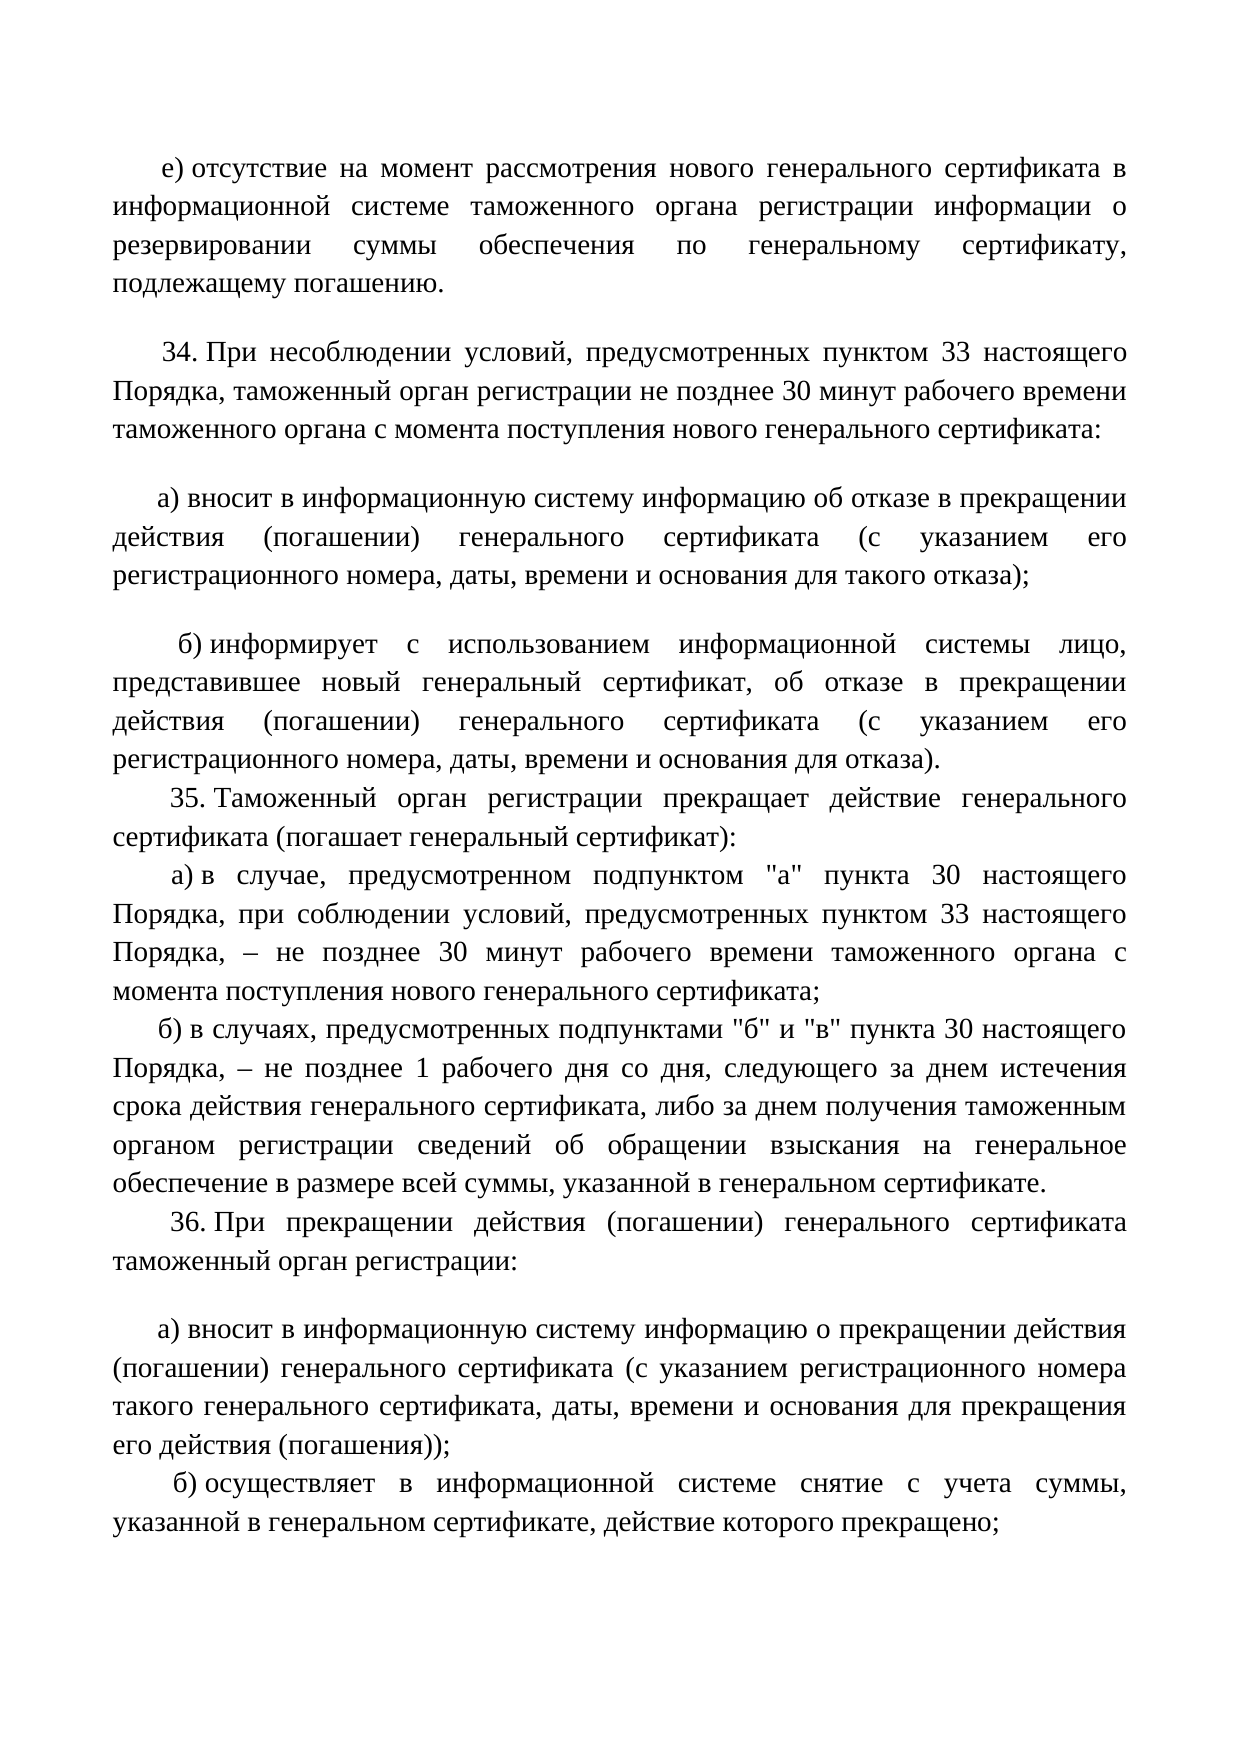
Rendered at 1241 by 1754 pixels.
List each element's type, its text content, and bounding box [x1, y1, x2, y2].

text 36. При прекращении действия (погашении) генерального сертификата таможенный орган регистрации: [112, 1204, 1128, 1276]
text 35. Таможенный орган регистрации прекращает действие генерального сертификата (погашает генеральный сертификат): [112, 780, 1128, 852]
text б) в случаях, предусмотренных подпунктами "б" и "в" пункта 30 настоящего Порядка, – не позднее 1 рабочего дня со дня, следующего за днем истечения срока действия генерального сертификата, либо за днем получения таможенным органом регистрации сведений об обращении взыскания на генеральное обеспечение в размере всей суммы, указанной в генеральном сертификате. [112, 1011, 1128, 1199]
text а) вносит в информационную систему информацию об отказе в прекращении действия (погашении) генерального сертификата (с указанием его регистрационного номера, даты, времени и основания для такого отказа); [112, 480, 1128, 591]
text а) в случае, предусмотренном подпунктом "а" пункта 30 настоящего Порядка, при соблюдении условий, предусмотренных пунктом 33 настоящего Порядка, – не позднее 30 минут рабочего времени таможенного органа с момента поступления нового генерального сертификата; [112, 857, 1128, 1006]
text б) осуществляет в информационной системе снятие с учета суммы, указанной в генеральном сертификате, действие которого прекращено; [112, 1466, 1128, 1538]
text б) информирует с использованием информационной системы лицо, представившее новый генеральный сертификат, об отказе в прекращении действия (погашении) генерального сертификата (с указанием его регистрационного номера, даты, времени и основания для отказа). [112, 626, 1128, 775]
text а) вносит в информационную систему информацию о прекращении действия (погашении) генерального сертификата (с указанием регистрационного номера такого генерального сертификата, даты, времени и основания для прекращения его действия (погашения)); [112, 1311, 1128, 1461]
text е) отсутствие на момент рассмотрения нового генерального сертификата в информационной системе таможенного органа регистрации информации о резервировании суммы обеспечения по генеральному сертификату, подлежащему погашению. [112, 150, 1128, 299]
text 34. При несоблюдении условий, предусмотренных пунктом 33 настоящего Порядка, таможенный орган регистрации не позднее 30 минут рабочего времени таможенного органа с момента поступления нового генерального сертификата: [112, 334, 1128, 445]
